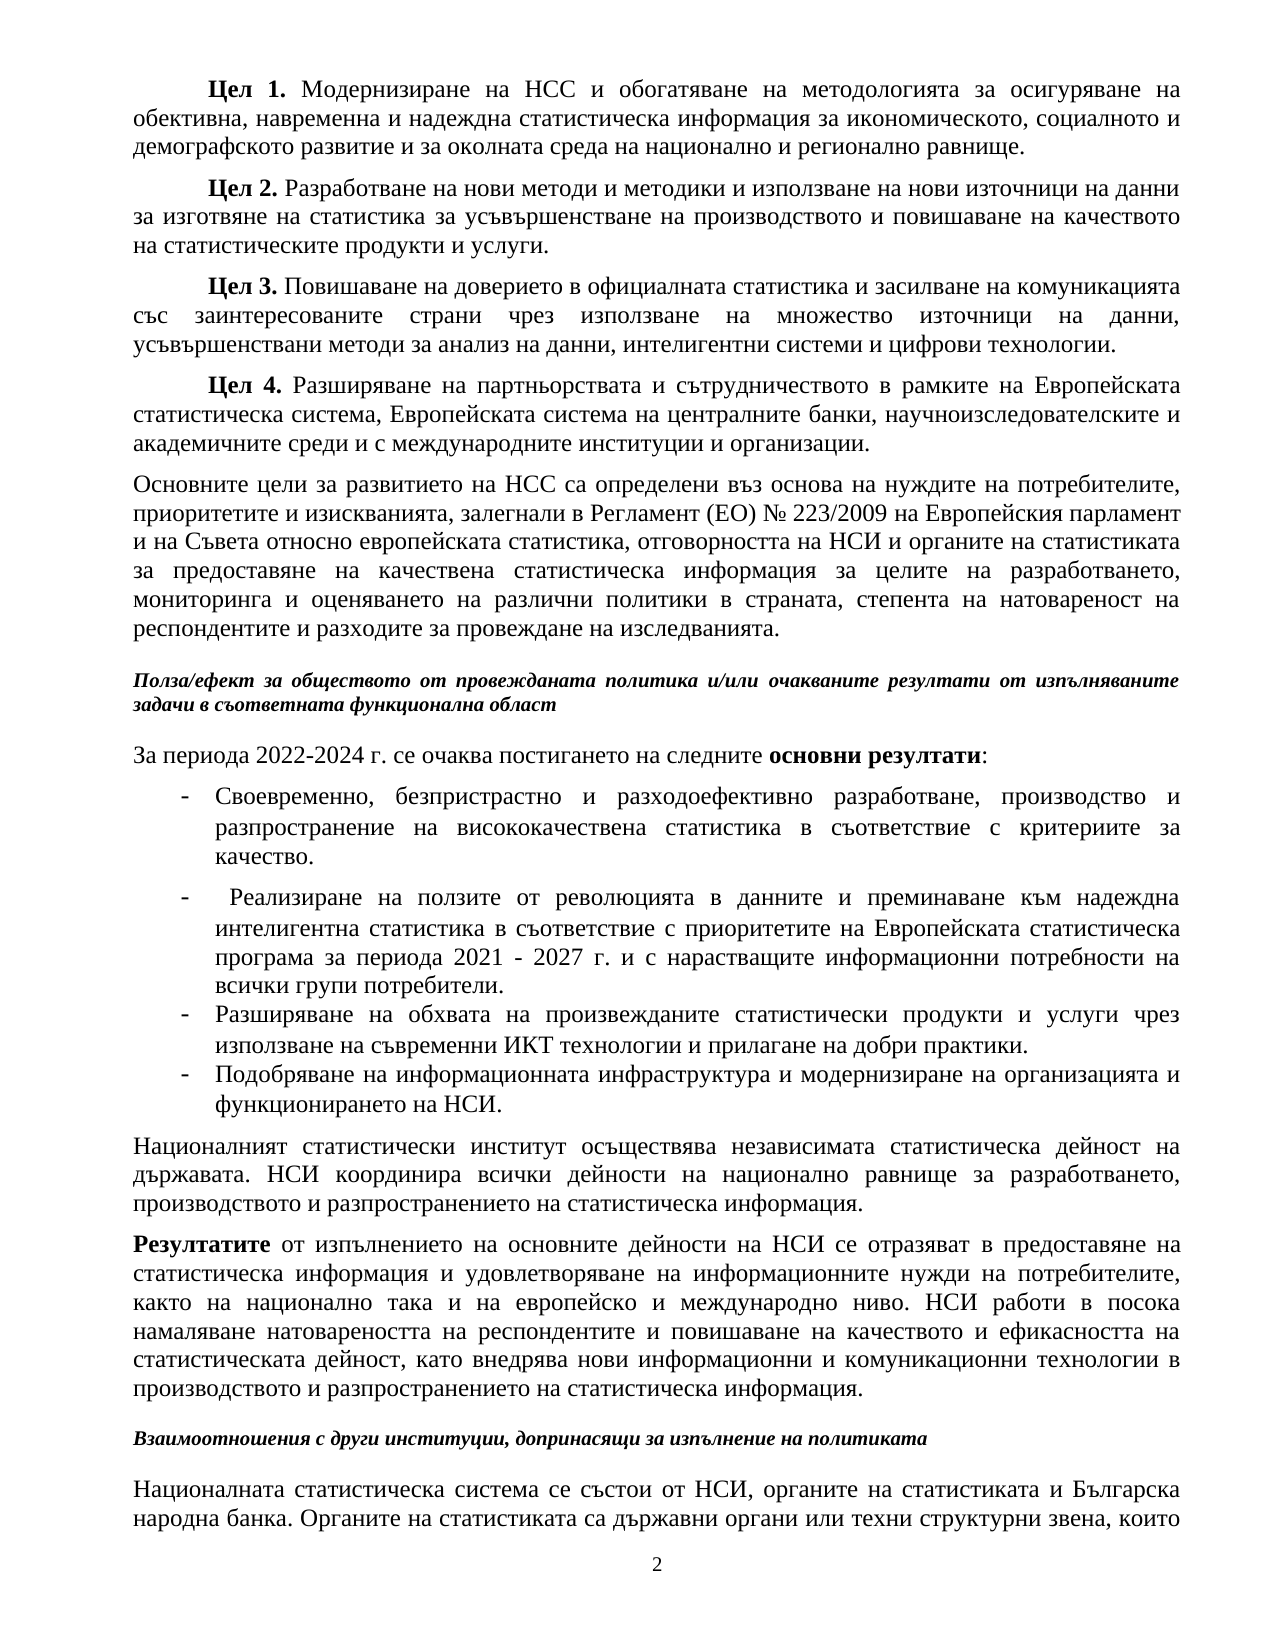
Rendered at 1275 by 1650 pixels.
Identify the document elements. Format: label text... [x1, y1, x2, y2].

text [133, 1474, 1181, 1532]
list Разширяване на обхвата на произвежданите статистически продукти и услуги чрез използване на съвременни ИКТ технологии и прилагане на добри практики. [177, 999, 1181, 1059]
text Цел 4. Разширяване на партньорствата и сътрудничеството в рамките на Европейската статистическа система, Европейската система на централните банки, научноизследователските и академичните среди и с международните институции и организации. [133, 370, 1181, 456]
list Реализиране на ползите от революцията в данните и преминаване към надеждна интелигентна статистика в съответствие с приоритетите на Европейската статистическа програма за периода 2021 - 2027 г. и с нарастващите информационни потребности на всички групи потребители. [177, 882, 1181, 999]
text Полза/ефект за обществото от провежданата политика и/или очакваните резултати от изпълняваните задачи в съответната функционална област [133, 668, 1181, 716]
list Своевременно, безпристрастно и разходоефективно разработване, производство и разпространение на висококачествена статистика в съответствие с критериите за качество. [177, 781, 1181, 869]
text Резултатите от изпълнението на основните дейности на НСИ се отразяват в предоставяне на статистическа информация и удовлетворяване на информационните нужди на потребителите, както на национално така и на европейско и международно ниво. НСИ работи в посока намаляване натовареността на респондентите и повишаване на качеството и ефикасността на статистическата дейност, като внедрява нови информационни и комуникационни технологии в производството и разпространението на статистическа информация. [133, 1229, 1181, 1402]
list Подобряване на информационната инфраструктура и модернизиране на организацията и функционирането на НСИ. [177, 1059, 1181, 1118]
text Взаимоотношения с други институции, допринасящи за изпълнение на политиката [133, 1426, 1181, 1450]
text Цел 3. Повишаване на доверието в официалната статистика и засилване на комуникацията със заинтересованите страни чрез използване на множество източници на данни, усъвършенствани методи за анализ на данни, интелигентни системи и цифрови технологии. [133, 271, 1181, 358]
text Основните цели за развитието на НСС са определени въз основа на нуждите на потребителите, приоритетите и изискванията, залегнали в Регламент (ЕО) № 223/2009 на Европейския парламент и на Съвета относно европейската статистика, отговорността на НСИ и органите на статистиката за предоставяне на качествена статистическа информация за целите на разработването, мониторинга и оценяването на различни политики в страната, степента на натовареност на респондентите и разходите за провеждане на изследванията. [133, 469, 1181, 641]
text За периода 2022-2024 г. се очаква постигането на следните основни резултати: [133, 740, 1181, 769]
text Цел 2. Разработване на нови методи и методики и използване на нови източници на данни за изготвяне на статистика за усъвършенстване на производството и повишаване на качеството на статистическите продукти и услуги. [133, 173, 1181, 259]
text Националният статистически институт осъществява независимата статистическа дейност на държавата. НСИ координира всички дейности на национално равнище за разработването, производството и разпространението на статистическа информация. [133, 1131, 1181, 1217]
text Цел 1. Модернизиране на НСС и обогатяване на методологията за осигуряване на обективна, навременна и надеждна статистическа информация за икономическото, социалното и демографското развитие и за околната среда на национално и регионално равнище. [133, 74, 1181, 160]
